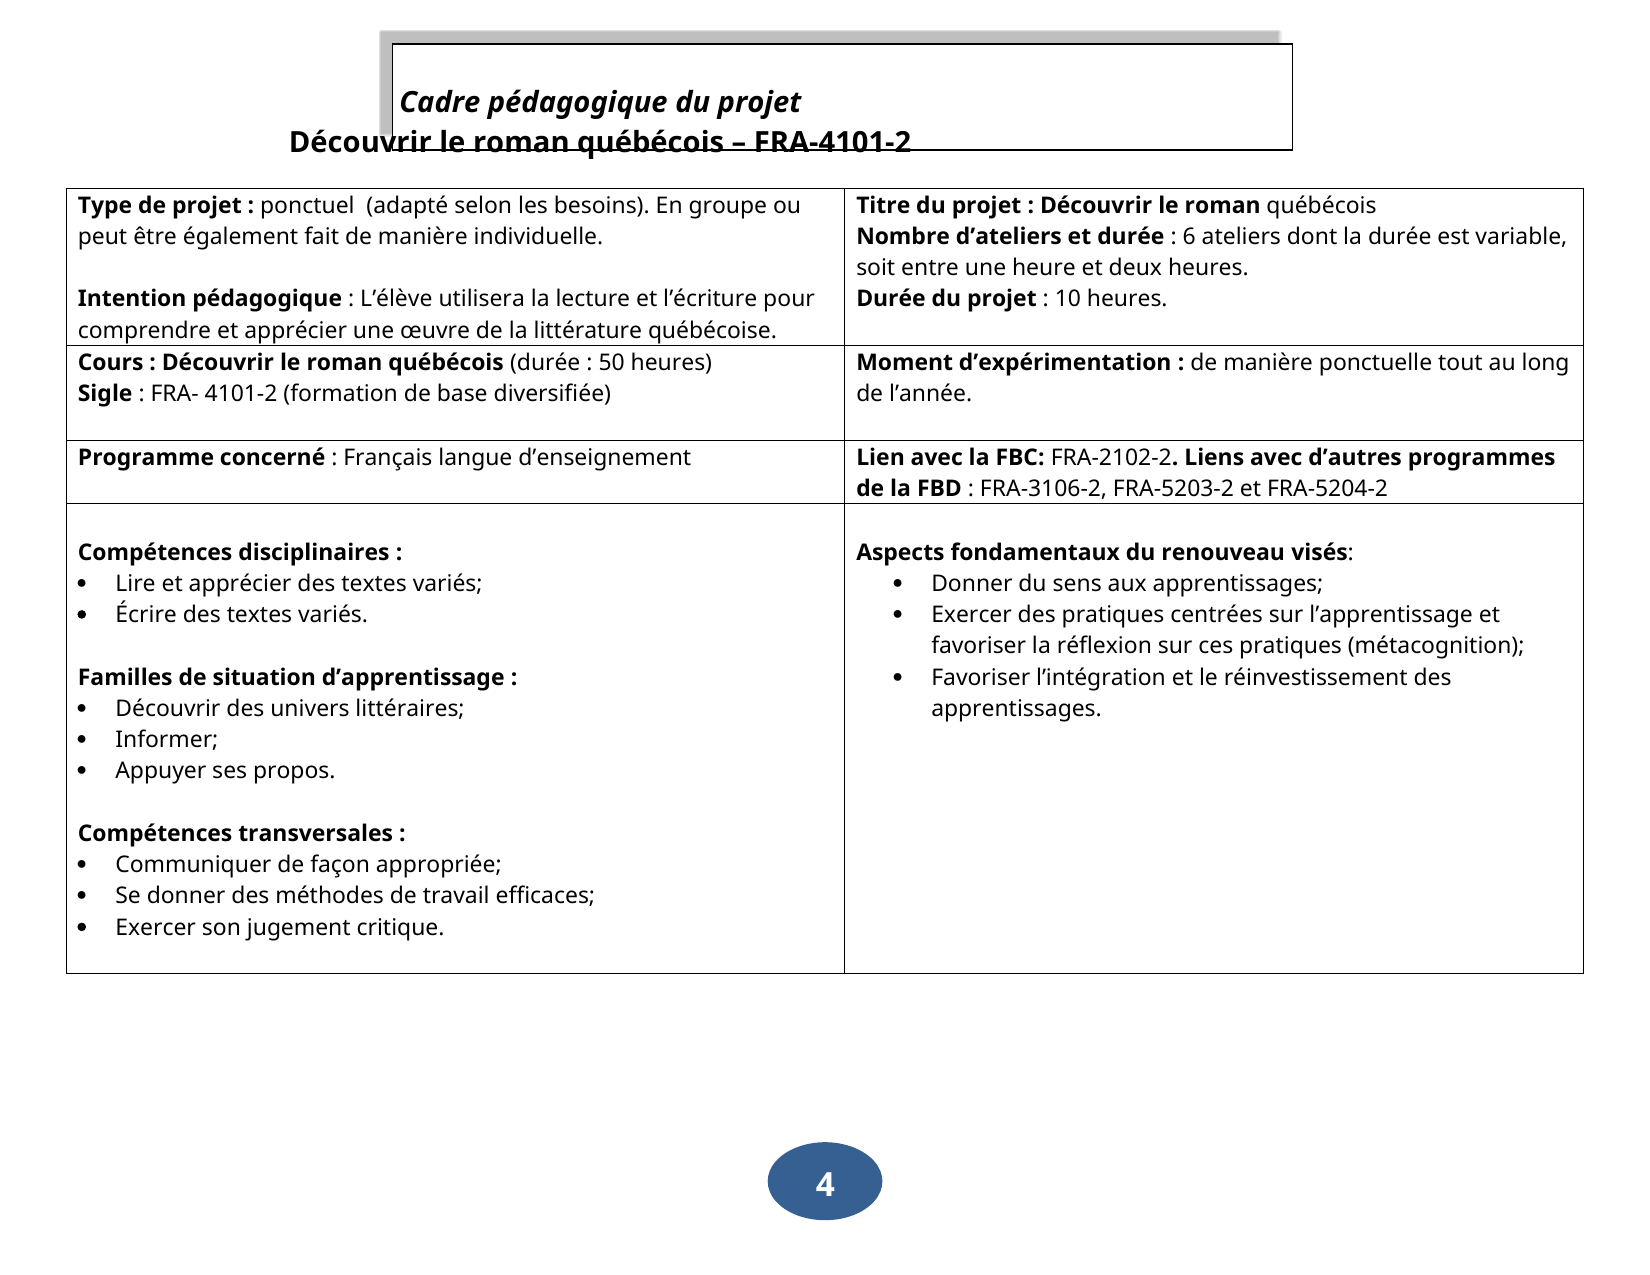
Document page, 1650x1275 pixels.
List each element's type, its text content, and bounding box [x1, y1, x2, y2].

table_cell Programme concerné : Français langue d’enseignement [67, 441, 844, 503]
table_header Titre du projet : Découvrir le roman québécois Nombre d’ateliers et durée : 6 ateliers dont la durée est variable, soit entre une heure et deux heures. Durée du projet : 10 heures. [845, 189, 1583, 345]
table_cell Aspects fondamentaux du renouveau visés: Donner du sens aux apprentissages; Exercer des pratiques centrées sur l’apprentissage et favoriser la réflexion sur ces pratiques (métacognition); Favoriser l’intégration et le réinvestissement des apprentissages. [845, 504, 1583, 973]
table_cell Compétences disciplinaires : Lire et apprécier des textes variés; Écrire des textes variés. Familles de situation d’apprentissage : Découvrir des univers littéraires; Informer; Appuyer ses propos. Compétences transversales : Communiquer de façon appropriée; Se donner des méthodes de travail efficaces; Exercer son jugement critique. [67, 504, 844, 973]
table_cell Moment d’expérimentation : de manière ponctuelle tout au long de l’année. [845, 346, 1583, 439]
table_header Type de projet : ponctuel (adapté selon les besoins). En groupe ou peut être également fait de manière individuelle. Intention pédagogique : L’élève utilisera la lecture et l’écriture pour comprendre et apprécier une œuvre de la littérature québécoise. [67, 189, 844, 345]
table_cell Lien avec la FBC: FRA-2102-2. Liens avec d’autres programmes de la FBD : FRA-3106-2, FRA-5203-2 et FRA-5204-2 [845, 441, 1583, 503]
table_cell Cours : Découvrir le roman québécois (durée : 50 heures) Sigle : FRA- 4101-2 (formation de base diversifiée) [67, 346, 844, 439]
